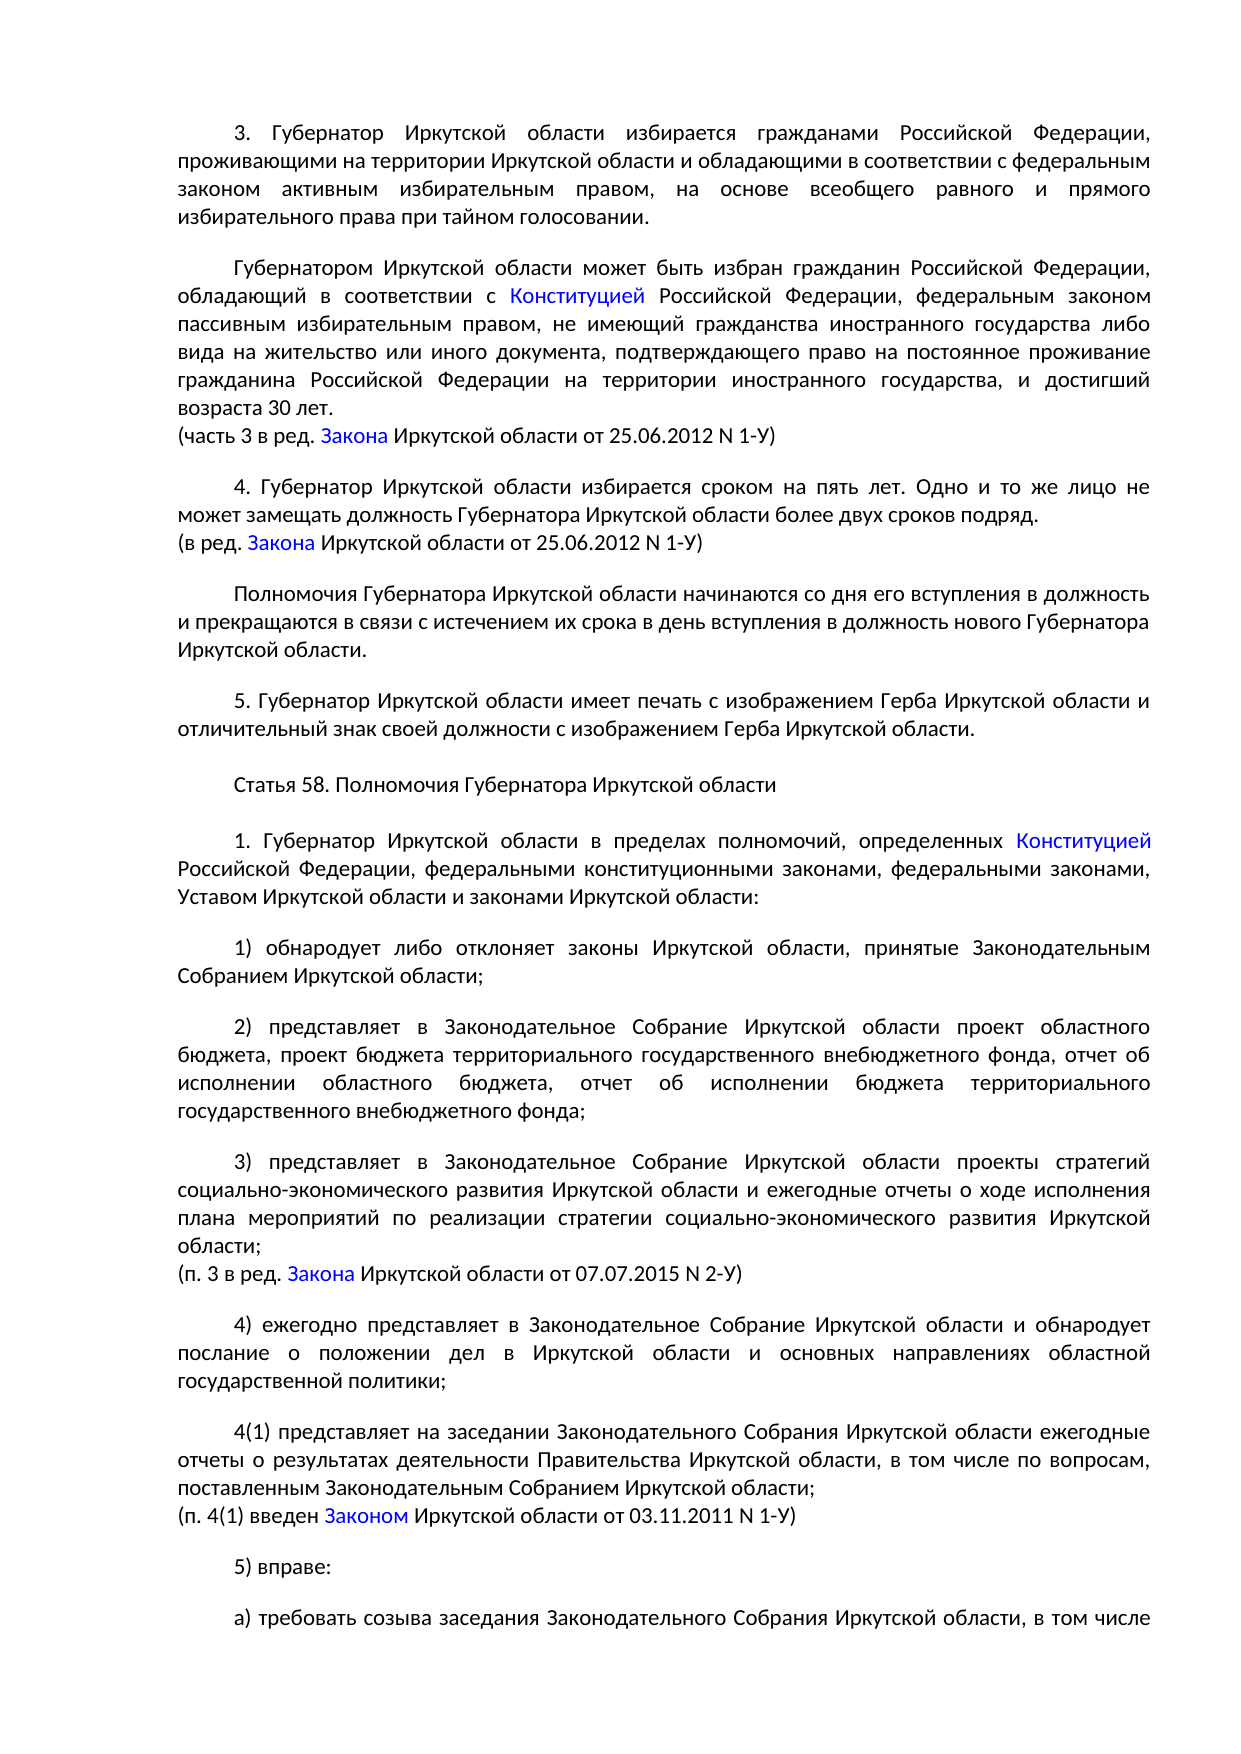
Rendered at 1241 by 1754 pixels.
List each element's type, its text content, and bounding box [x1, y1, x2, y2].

text Губернатором Иркутской области может быть избран гражданин Российской Федерации, обладающий в соответствии с Конституцией Российской Федерации, федеральным законом пассивным избирательным правом, не имеющий гражданства иностранного государства либо вида на жительство или иного документа, подтверждающего право на постоянное проживание гражданина Российской Федерации на территории иностранного государства, и достигший возраста 30 лет. [177, 253, 1152, 421]
text 1. Губернатор Иркутской области в пределах полномочий, определенных Конституцией Российской Федерации, федеральными конституционными законами, федеральными законами, Уставом Иркутской области и законами Иркутской области: [177, 826, 1152, 910]
text 5) вправе: [177, 1552, 1152, 1580]
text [177, 1603, 1152, 1631]
text (п. 3 в ред. Закона Иркутской области от 07.07.2015 N 2-У) [177, 1259, 1152, 1287]
text (часть 3 в ред. Закона Иркутской области от 25.06.2012 N 1-У) [177, 421, 1152, 449]
text 4(1) представляет на заседании Законодательного Собрания Иркутской области ежегодные отчеты о результатах деятельности Правительства Иркутской области, в том числе по вопросам, поставленным Законодательным Собранием Иркутской области; [177, 1417, 1152, 1501]
text 5. Губернатор Иркутской области имеет печать с изображением Герба Иркутской области и отличительный знак своей должности с изображением Герба Иркутской области. [177, 686, 1152, 742]
text Статья 58. Полномочия Губернатора Иркутской области [177, 770, 1152, 798]
text (в ред. Закона Иркутской области от 25.06.2012 N 1-У) [177, 528, 1152, 556]
text 1) обнародует либо отклоняет законы Иркутской области, принятые Законодательным Собранием Иркутской области; [177, 933, 1152, 989]
text 2) представляет в Законодательное Собрание Иркутской области проект областного бюджета, проект бюджета территориального государственного внебюджетного фонда, отчет об исполнении областного бюджета, отчет об исполнении бюджета территориального государственного внебюджетного фонда; [177, 1012, 1152, 1124]
text Полномочия Губернатора Иркутской области начинаются со дня его вступления в должность и прекращаются в связи с истечением их срока в день вступления в должность нового Губернатора Иркутской области. [177, 579, 1152, 663]
text 4) ежегодно представляет в Законодательное Собрание Иркутской области и обнародует послание о положении дел в Иркутской области и основных направлениях областной государственной политики; [177, 1310, 1152, 1394]
text (п. 4(1) введен Законом Иркутской области от 03.11.2011 N 1-У) [177, 1501, 1152, 1529]
text 3. Губернатор Иркутской области избирается гражданами Российской Федерации, проживающими на территории Иркутской области и обладающими в соответствии с федеральным законом активным избирательным правом, на основе всеобщего равного и прямого избирательного права при тайном голосовании. [177, 118, 1152, 230]
text 4. Губернатор Иркутской области избирается сроком на пять лет. Одно и то же лицо не может замещать должность Губернатора Иркутской области более двух сроков подряд. [177, 472, 1152, 528]
text 3) представляет в Законодательное Собрание Иркутской области проекты стратегий социально-экономического развития Иркутской области и ежегодные отчеты о ходе исполнения плана мероприятий по реализации стратегии социально-экономического развития Иркутской области; [177, 1147, 1152, 1259]
